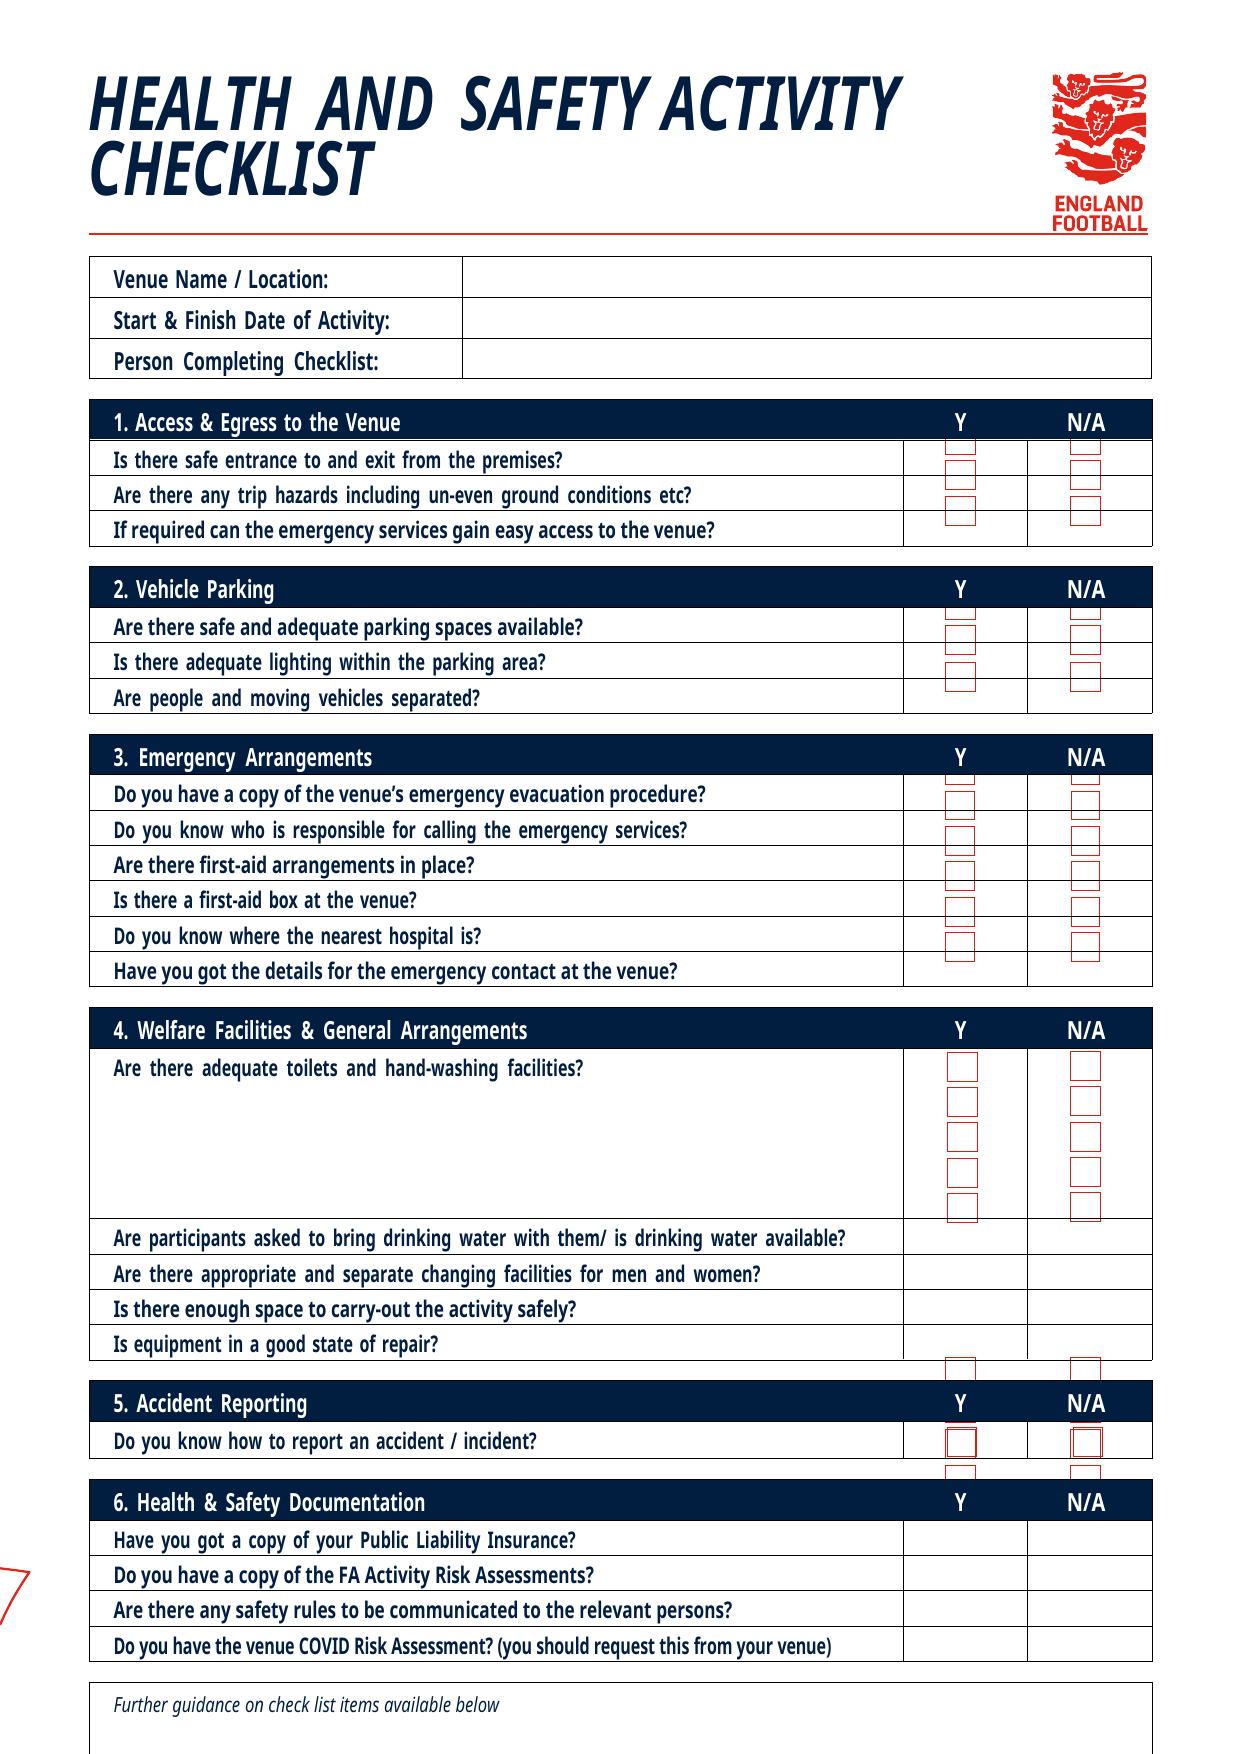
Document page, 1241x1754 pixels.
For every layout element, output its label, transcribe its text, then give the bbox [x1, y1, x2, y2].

table_cell Is equipment in a good state of repair? [90, 1325, 903, 1359]
table_cell [1028, 608, 1152, 642]
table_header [90, 1683, 1152, 1753]
table_cell [904, 1290, 1027, 1324]
table_cell [904, 1422, 1027, 1458]
table_cell [904, 881, 1027, 916]
table_header 6. Health & Safety Documentation [90, 1480, 904, 1520]
table_cell Do you have the venue COVID Risk Assessment? (you should request this from your venue) [90, 1627, 903, 1661]
table_cell [904, 917, 1027, 951]
table_cell [1028, 1290, 1152, 1324]
table_cell Do you know how to report an accident / incident? [90, 1422, 903, 1458]
table_header 5. Accident Reporting [90, 1381, 904, 1421]
table_cell Are there first-aid arrangements in place? [90, 846, 903, 880]
table_cell [1028, 1591, 1152, 1626]
table_cell [904, 679, 1027, 713]
table_cell [904, 952, 1027, 986]
table_cell [904, 1219, 1027, 1253]
picture [1051, 71, 1147, 185]
table_cell [1028, 1325, 1152, 1359]
table_cell Are there safe and adequate parking spaces available? [90, 608, 903, 642]
table_header N/A [1028, 1008, 1152, 1048]
table_cell [1028, 952, 1152, 986]
table_header N/A [1028, 735, 1152, 774]
table_cell [1028, 476, 1152, 510]
table_header 1. Access & Egress to the Venue [90, 400, 904, 439]
table_cell Are there appropriate and separate changing facilities for men and women? [90, 1255, 903, 1289]
table_cell [904, 811, 1027, 845]
table_header N/A [1028, 567, 1152, 607]
table_cell [904, 1556, 1027, 1590]
table_cell [904, 1627, 1027, 1661]
table_header 2. Vehicle Parking [90, 567, 904, 607]
table_header N/A [1028, 1381, 1152, 1421]
table_cell Do you know who is responsible for calling the emergency services? [90, 811, 903, 845]
table_header Y [904, 1008, 1028, 1048]
table_cell [1028, 441, 1152, 475]
table_cell [904, 1255, 1027, 1289]
table_header Y [904, 400, 1028, 439]
table_cell [904, 1591, 1027, 1626]
table_cell [1028, 1049, 1152, 1218]
table_cell Is there safe entrance to and exit from the premises? [90, 441, 903, 475]
table_cell [904, 643, 1027, 678]
table_cell [1028, 1255, 1152, 1289]
table_cell [1028, 917, 1152, 951]
table_cell [904, 775, 1027, 810]
table_cell [904, 511, 1027, 546]
text HEALTH AND SAFETY ACTIVITY CHECKLIST [88, 72, 923, 217]
table_header [463, 257, 1151, 297]
table_header Y [904, 735, 1028, 774]
table_cell Have you got the details for the emergency contact at the venue? [90, 952, 903, 986]
table_cell [904, 1049, 1027, 1218]
table_header N/A [1028, 400, 1152, 439]
table_cell Is there enough space to carry-out the activity safely? [90, 1290, 903, 1324]
table_cell [1028, 1219, 1152, 1253]
table_cell Are there adequate toilets and hand-washing facilities? [90, 1049, 903, 1218]
table_cell [1028, 846, 1152, 880]
table_header Y [904, 567, 1028, 607]
table_cell [463, 339, 1151, 378]
table_cell [1028, 643, 1152, 678]
table_cell [904, 441, 1027, 475]
table_cell [1028, 1556, 1152, 1590]
table_cell [1028, 511, 1152, 546]
table_cell Have you got a copy of your Public Liability Insurance? [90, 1521, 903, 1555]
table_cell Start & Finish Date of Activity: [90, 298, 462, 337]
table_cell Are participants asked to bring drinking water with them/ is drinking water available? [90, 1219, 903, 1253]
table_cell Are there any safety rules to be communicated to the relevant persons? [90, 1591, 903, 1626]
table_cell Is there a first-aid box at the venue? [90, 881, 903, 916]
table_cell [904, 1521, 1027, 1555]
table_cell [1028, 1422, 1152, 1458]
table_cell [904, 846, 1027, 880]
table_header Y [904, 1480, 1028, 1520]
table_cell [1028, 1627, 1152, 1661]
table_cell Are people and moving vehicles separated? [90, 679, 903, 713]
table_cell Is there adequate lighting within the parking area? [90, 643, 903, 678]
table_cell Person Completing Checklist: [90, 339, 462, 378]
table_header 4. Welfare Facilities & General Arrangements [90, 1008, 904, 1048]
table_cell Do you have a copy of the venue’s emergency evacuation procedure? [90, 775, 903, 810]
table_header 3. Emergency Arrangements [90, 735, 904, 774]
table_cell [904, 608, 1027, 642]
table_cell Do you have a copy of the FA Activity Risk Assessments? [90, 1556, 903, 1590]
table_cell [904, 1325, 1027, 1359]
table_cell Are there any trip hazards including un-even ground conditions etc? [90, 476, 903, 510]
table_cell [1028, 881, 1152, 916]
table_cell [1028, 811, 1152, 845]
table_header Y [904, 1381, 1028, 1421]
table_cell Do you know where the nearest hospital is? [90, 917, 903, 951]
table_cell [1028, 1521, 1152, 1555]
table_cell If required can the emergency services gain easy access to the venue? [90, 511, 903, 546]
table_cell [463, 298, 1151, 337]
table_cell [1028, 679, 1152, 713]
table_cell [1028, 775, 1152, 810]
table_header N/A [1028, 1480, 1152, 1520]
table_header Venue Name / Location: [90, 257, 462, 297]
table_cell [904, 476, 1027, 510]
